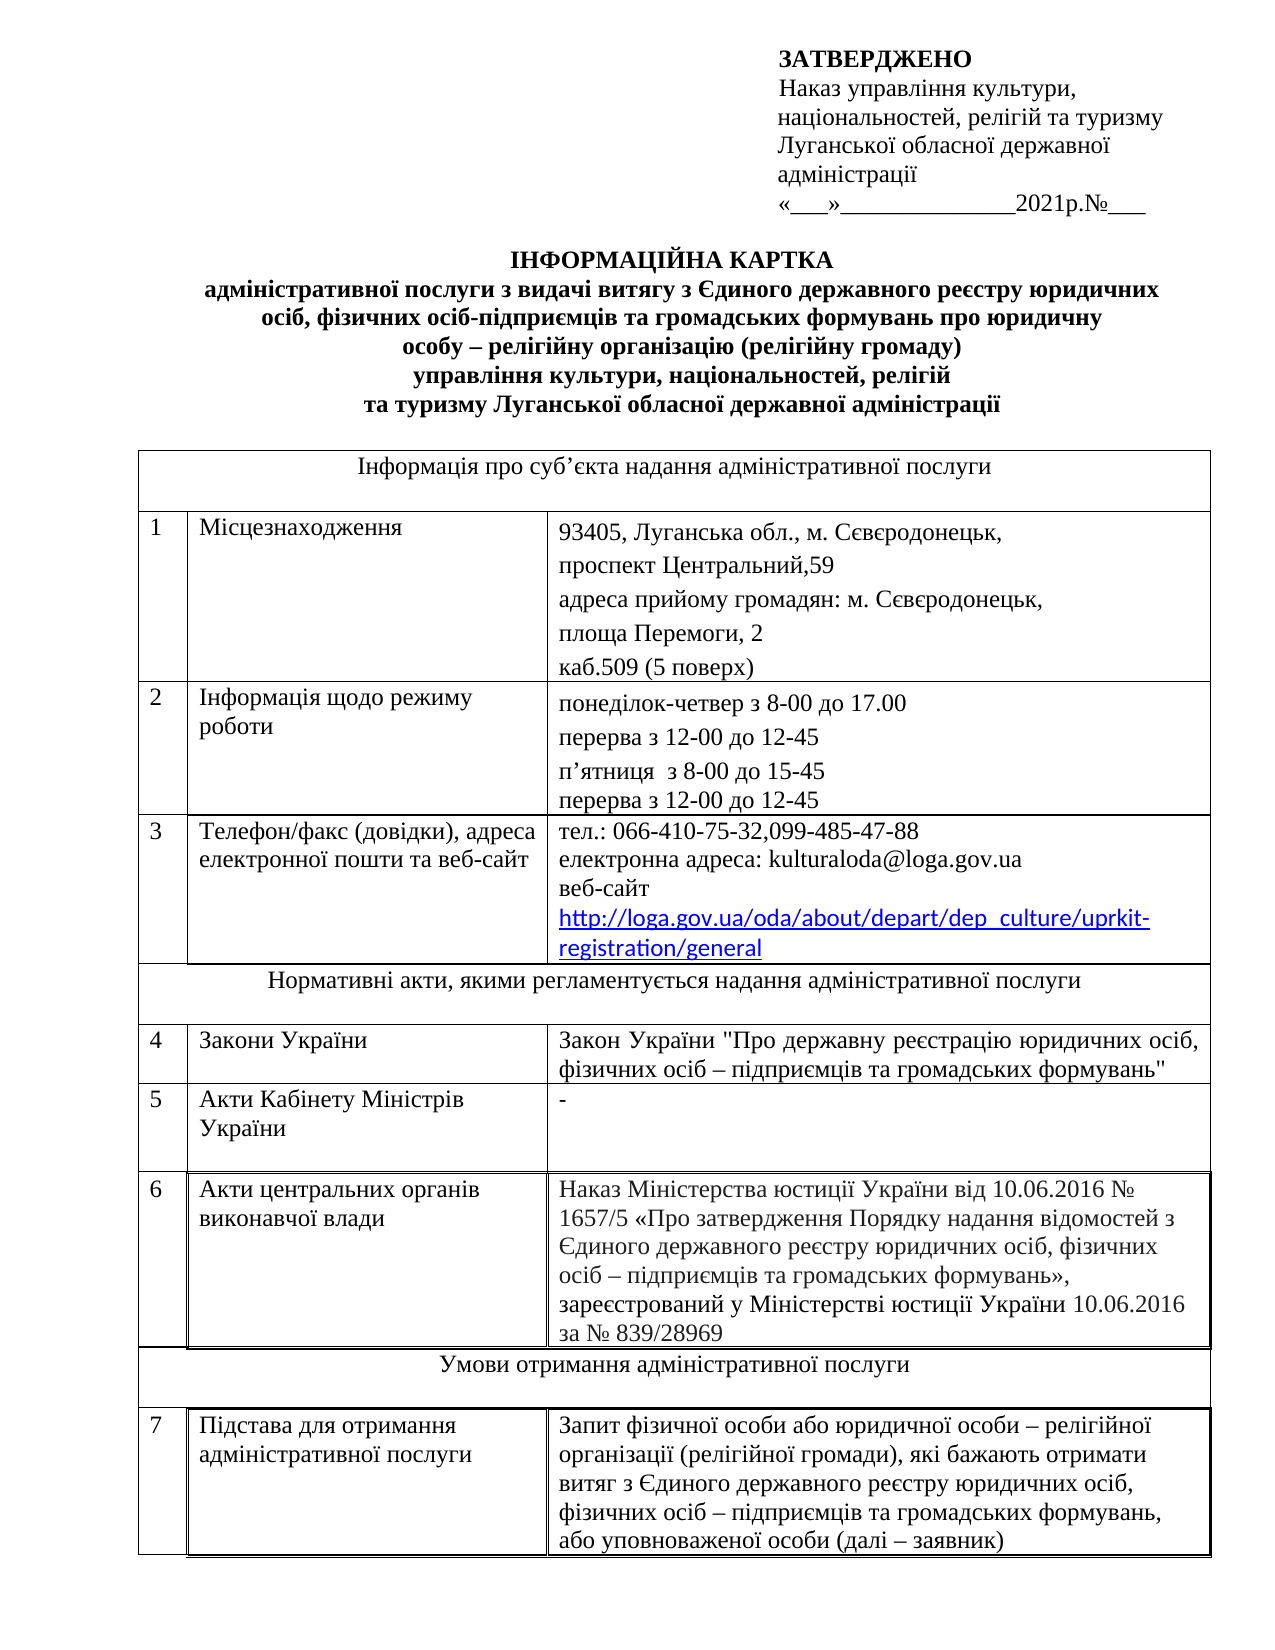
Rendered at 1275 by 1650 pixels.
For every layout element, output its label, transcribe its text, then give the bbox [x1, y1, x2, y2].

table_cell Нормативні акти, якими регламентується надання адміністративної послуги [139, 964, 1210, 1024]
table_cell Закон України "Про державну реєстрацію юридичних осіб, фізичних осіб – підприємців та громадських формувань" [548, 1025, 1210, 1083]
table_cell 5 [139, 1084, 187, 1171]
table_cell 1 [139, 512, 187, 681]
text «___»______________2021р.№___ [177, 188, 1166, 217]
table_cell Телефон/факс (довідки), адреса електронної пошти та веб-сайт [188, 816, 547, 963]
table_cell Інформація щодо режиму роботи [188, 682, 547, 814]
table_cell Умови отримання адміністративної послуги [139, 1348, 1210, 1407]
text та туризму Луганської обласної державної адміністрації [177, 389, 1186, 417]
table_cell понеділок-четвер з 8-00 до 17.00 перерва з 12-00 до 12-45 п’ятниця з 8-00 до 15-45 перерва з 12-00 до 12-45 [548, 682, 1210, 814]
table_cell Підстава для отримання адміністративної послуги [189, 1410, 546, 1554]
table_cell 93405, Луганська обл., м. Сєвєродонецьк, проспект Центральний,59 адреса прийому громадян: м. Сєвєродонецьк, площа Перемоги, 2 каб.509 (5 поверх) [548, 512, 1210, 681]
text ЗАТВЕРДЖЕНО [177, 44, 1166, 73]
table_cell Запит фізичної особи або юридичної особи – релігійної організації (релігійної громади), які бажають отримати витяг з Єдиного державного реєстру юридичних осіб, фізичних осіб – підприємців та громадських формувань, або уповноваженої особи (далі – заявник) [549, 1410, 1209, 1554]
table_cell - [548, 1084, 1210, 1171]
table_cell тел.: 066-410-75-32,099-485-47-88 електронна адреса: kulturaloda@loga.gov.ua веб-сайт http://loga.gov.ua/oda/about/depart/dep_culture/uprkit-registration/general [548, 816, 1210, 963]
text Луганської обласної державної [177, 131, 1166, 159]
table_cell 4 [139, 1025, 187, 1083]
text Наказ управління культури, [177, 73, 1166, 102]
table_header Інформація про суб’єкта надання адміністративної послуги [139, 451, 1210, 511]
table_cell 6 [139, 1172, 186, 1346]
text адміністративної послуги з видачі витягу з Єдиного державного реєстру юридичних осіб, фізичних осіб-підприємців та громадських формувань про юридичну [177, 274, 1186, 331]
text ІНФОРМАЦІЙНА КАРТКА [177, 245, 1166, 274]
table_cell Акти центральних органів виконавчої влади [189, 1174, 546, 1346]
table_cell Акти Кабінету Міністрів України [188, 1084, 547, 1171]
table_cell Наказ Міністерства юстиції України від 10.06.2016 № 1657/5 «Про затвердження Порядку надання відомостей з Єдиного державного реєстру юридичних осіб, фізичних осіб – підприємців та громадських формувань», зареєстрований у Міністерстві юстиції України 10.06.2016 за № 839/28969 [549, 1174, 1209, 1346]
text особу – релігійну організацію (релігійну громаду) [177, 331, 1186, 360]
table_cell 2 [139, 682, 187, 814]
table_cell Закони України [188, 1025, 547, 1083]
text управління культури, національностей, релігій [177, 360, 1186, 389]
text національностей, релігій та туризму [177, 102, 1166, 131]
text адміністрації [177, 159, 1166, 188]
table_cell Місцезнаходження [188, 512, 547, 681]
table_cell 7 [139, 1408, 186, 1554]
table_cell 3 [139, 815, 187, 963]
